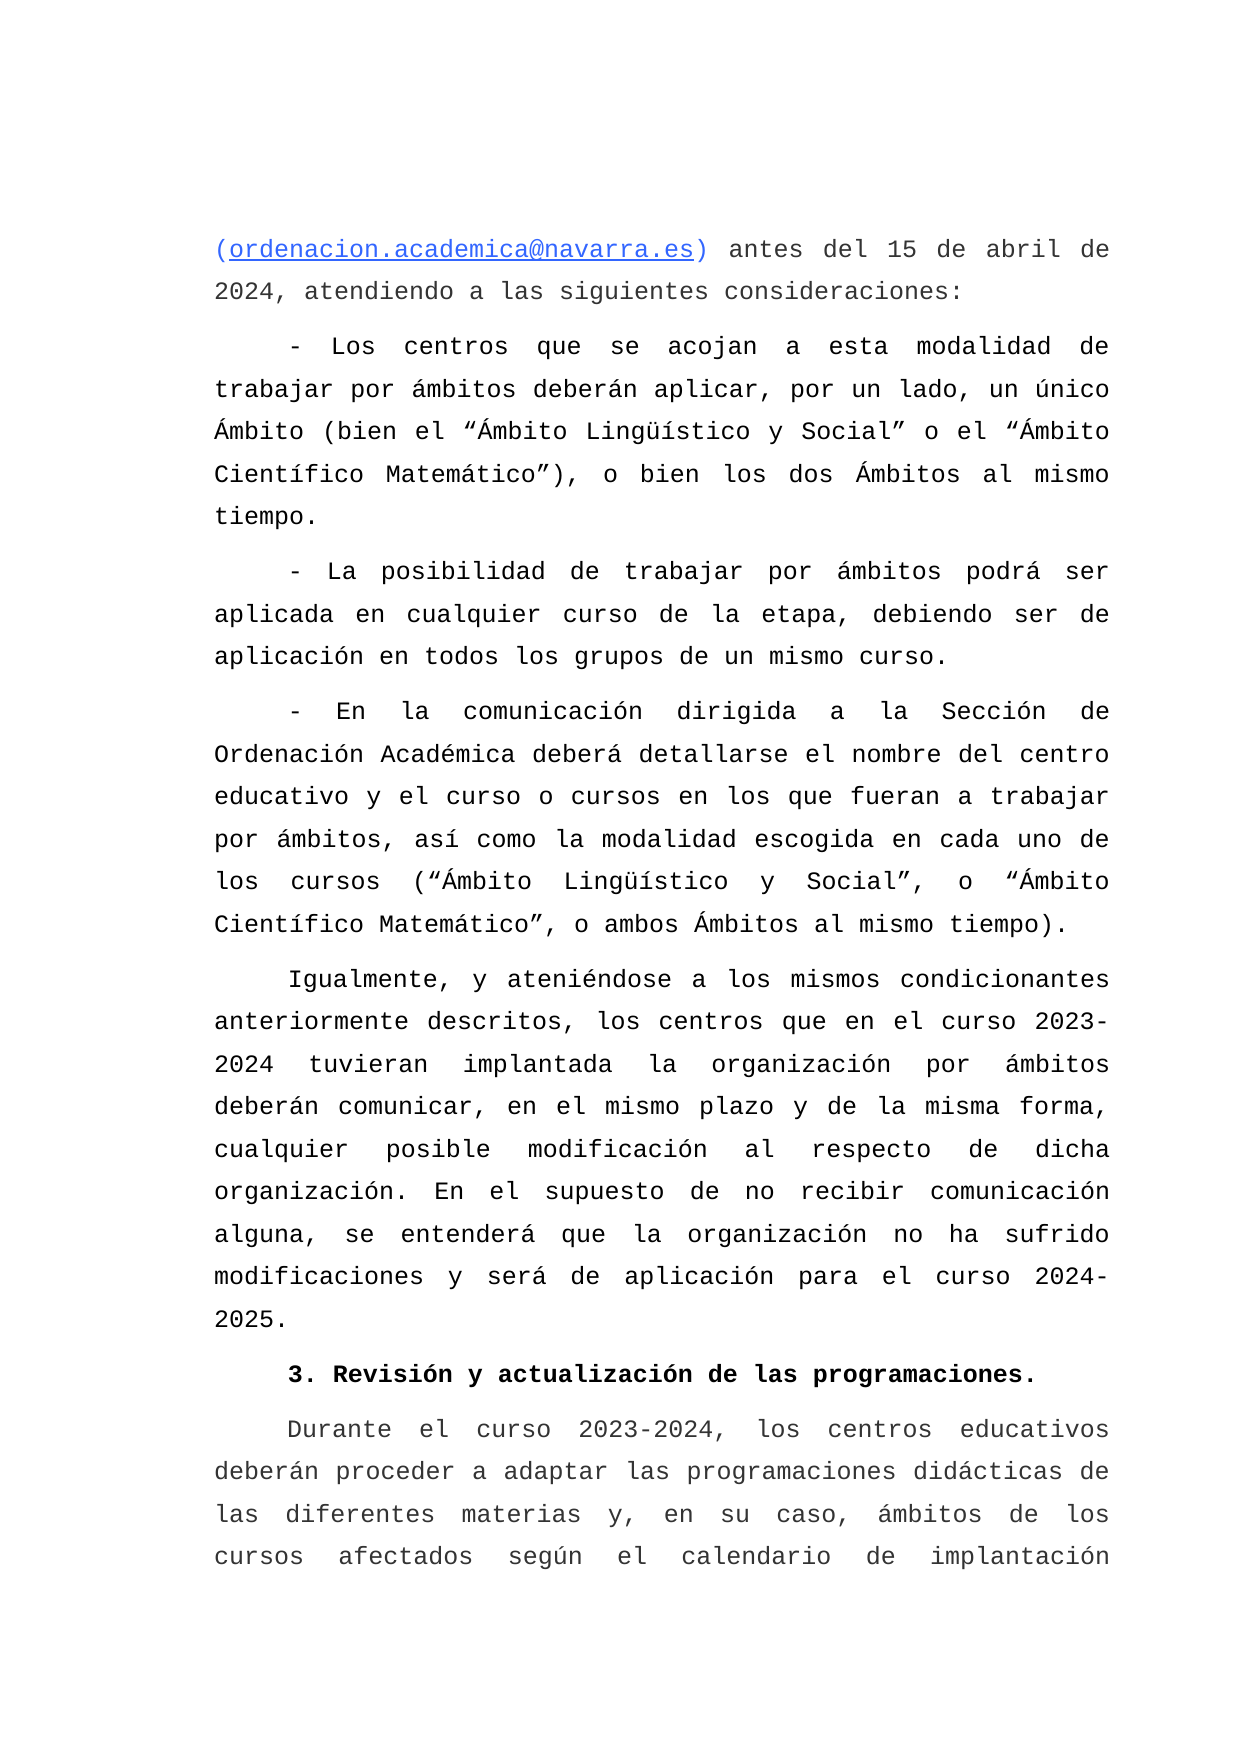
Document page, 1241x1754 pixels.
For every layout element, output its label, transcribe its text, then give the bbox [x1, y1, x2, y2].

text - En la comunicación dirigida a la Sección de Ordenación Académica deberá detallarse el nombre del centro educativo y el curso o cursos en los que fueran a trabajar por ámbitos, así como la modalidad escogida en cada uno de los cursos (“Ámbito Lingüístico y Social”, o “Ámbito Científico Matemático”, o ambos Ámbitos al mismo tiempo). [214, 699, 1110, 939]
text Igualmente, y ateniéndose a los mismos condicionantes anteriormente descritos, los centros que en el curso 2023-2024 tuvieran implantada la organización por ámbitos deberán comunicar, en el mismo plazo y de la misma forma, cualquier posible modificación al respecto de dicha organización. En el supuesto de no recibir comunicación alguna, se entenderá que la organización no ha sufrido modificaciones y será de aplicación para el curso 2024-2025. [214, 966, 1110, 1334]
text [214, 236, 1110, 307]
text 3. Revisión y actualización de las programaciones. [214, 1361, 1110, 1389]
text - La posibilidad de trabajar por ámbitos podrá ser aplicada en cualquier curso de la etapa, debiendo ser de aplicación en todos los grupos de un mismo curso. [214, 559, 1110, 672]
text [214, 1416, 1110, 1572]
text - Los centros que se acojan a esta modalidad de trabajar por ámbitos deberán aplicar, por un lado, un único Ámbito (bien el “Ámbito Lingüístico y Social” o el “Ámbito Científico Matemático”), o bien los dos Ámbitos al mismo tiempo. [214, 334, 1110, 532]
